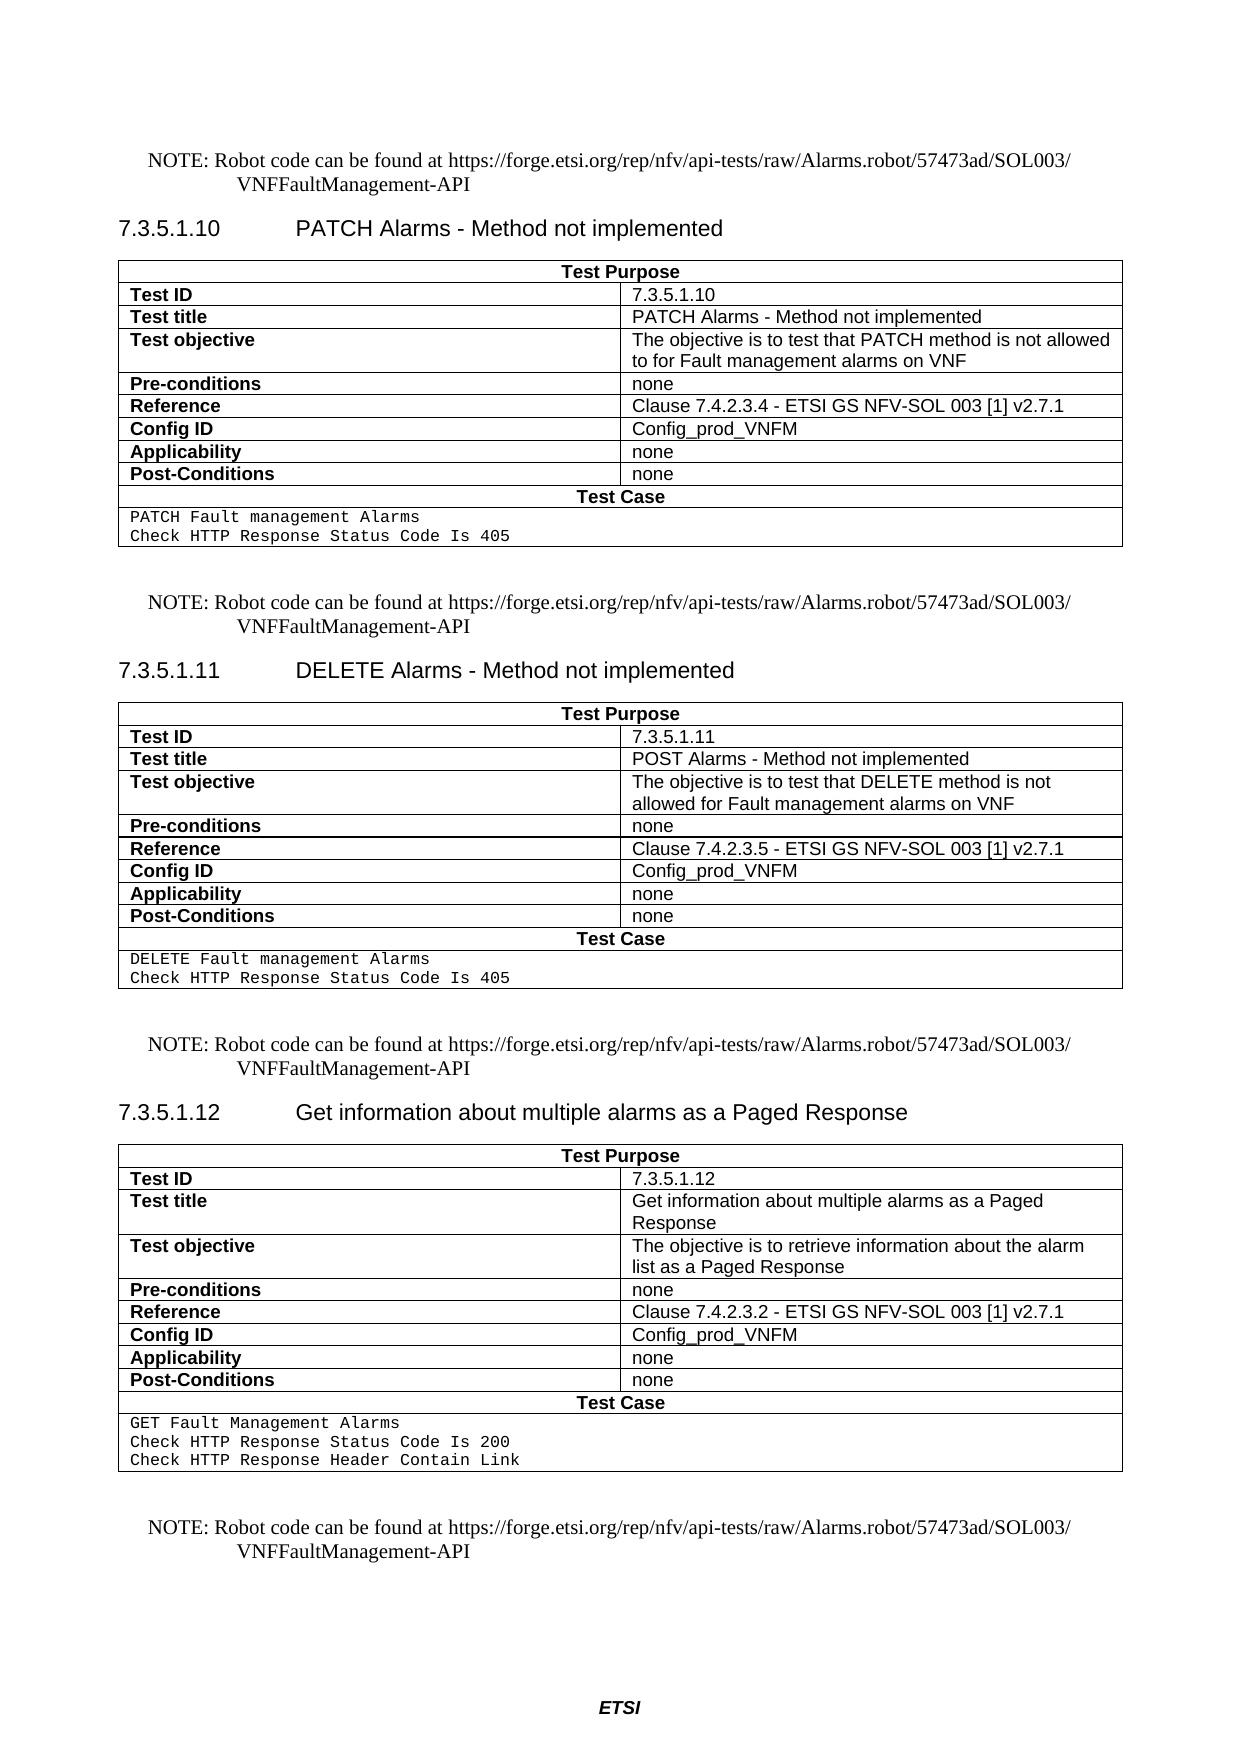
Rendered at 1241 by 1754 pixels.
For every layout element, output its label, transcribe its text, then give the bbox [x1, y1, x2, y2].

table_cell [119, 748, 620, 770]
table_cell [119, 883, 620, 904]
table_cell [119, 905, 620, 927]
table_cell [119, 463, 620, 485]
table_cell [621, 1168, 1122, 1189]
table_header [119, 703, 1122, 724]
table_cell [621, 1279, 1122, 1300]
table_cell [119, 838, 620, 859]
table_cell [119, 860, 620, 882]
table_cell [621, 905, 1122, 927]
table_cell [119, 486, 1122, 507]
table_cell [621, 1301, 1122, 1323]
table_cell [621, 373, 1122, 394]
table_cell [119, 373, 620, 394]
text NOTE: Robot code can be found at https://forge.etsi.org/rep/nfv/api-tests/raw/Alarms.robot/57473ad/SOL003/VNFFaultManagement-API [148, 148, 1122, 196]
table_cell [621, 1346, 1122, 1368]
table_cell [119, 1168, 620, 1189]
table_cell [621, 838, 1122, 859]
text NOTE: Robot code can be found at https://forge.etsi.org/rep/nfv/api-tests/raw/Alarms.robot/57473ad/SOL003/VNFFaultManagement-API [148, 590, 1122, 638]
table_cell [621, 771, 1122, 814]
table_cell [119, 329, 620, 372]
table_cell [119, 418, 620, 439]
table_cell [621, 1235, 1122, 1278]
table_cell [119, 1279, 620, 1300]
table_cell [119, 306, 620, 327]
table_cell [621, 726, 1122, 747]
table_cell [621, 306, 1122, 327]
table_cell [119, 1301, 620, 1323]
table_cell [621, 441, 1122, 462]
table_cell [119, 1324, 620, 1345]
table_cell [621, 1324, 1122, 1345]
text NOTE: Robot code can be found at https://forge.etsi.org/rep/nfv/api-tests/raw/Alarms.robot/57473ad/SOL003/VNFFaultManagement-API [148, 1032, 1122, 1080]
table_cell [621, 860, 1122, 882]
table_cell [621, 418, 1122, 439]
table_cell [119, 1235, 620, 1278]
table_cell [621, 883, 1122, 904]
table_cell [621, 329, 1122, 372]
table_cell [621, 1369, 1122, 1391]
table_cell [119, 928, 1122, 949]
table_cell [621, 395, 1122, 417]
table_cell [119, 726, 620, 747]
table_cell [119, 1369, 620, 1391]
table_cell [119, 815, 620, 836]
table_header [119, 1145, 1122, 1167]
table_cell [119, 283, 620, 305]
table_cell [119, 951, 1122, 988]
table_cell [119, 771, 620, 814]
text NOTE: Robot code can be found at https://forge.etsi.org/rep/nfv/api-tests/raw/Alarms.robot/57473ad/SOL003/VNFFaultManagement-API [148, 1515, 1122, 1563]
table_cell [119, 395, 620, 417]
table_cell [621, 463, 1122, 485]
subtitle 7.3.5.1.10 PATCH Alarms - Method not implemented [118, 214, 1122, 241]
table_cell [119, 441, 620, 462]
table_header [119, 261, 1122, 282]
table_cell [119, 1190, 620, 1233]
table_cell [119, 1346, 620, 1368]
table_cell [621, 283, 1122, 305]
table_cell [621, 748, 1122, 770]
subtitle 7.3.5.1.11 DELETE Alarms - Method not implemented [118, 657, 1122, 683]
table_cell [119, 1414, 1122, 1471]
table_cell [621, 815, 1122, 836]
subtitle 7.3.5.1.12 Get information about multiple alarms as a Paged Response [118, 1099, 1122, 1125]
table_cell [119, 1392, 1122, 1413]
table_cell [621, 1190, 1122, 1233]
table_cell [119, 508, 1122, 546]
